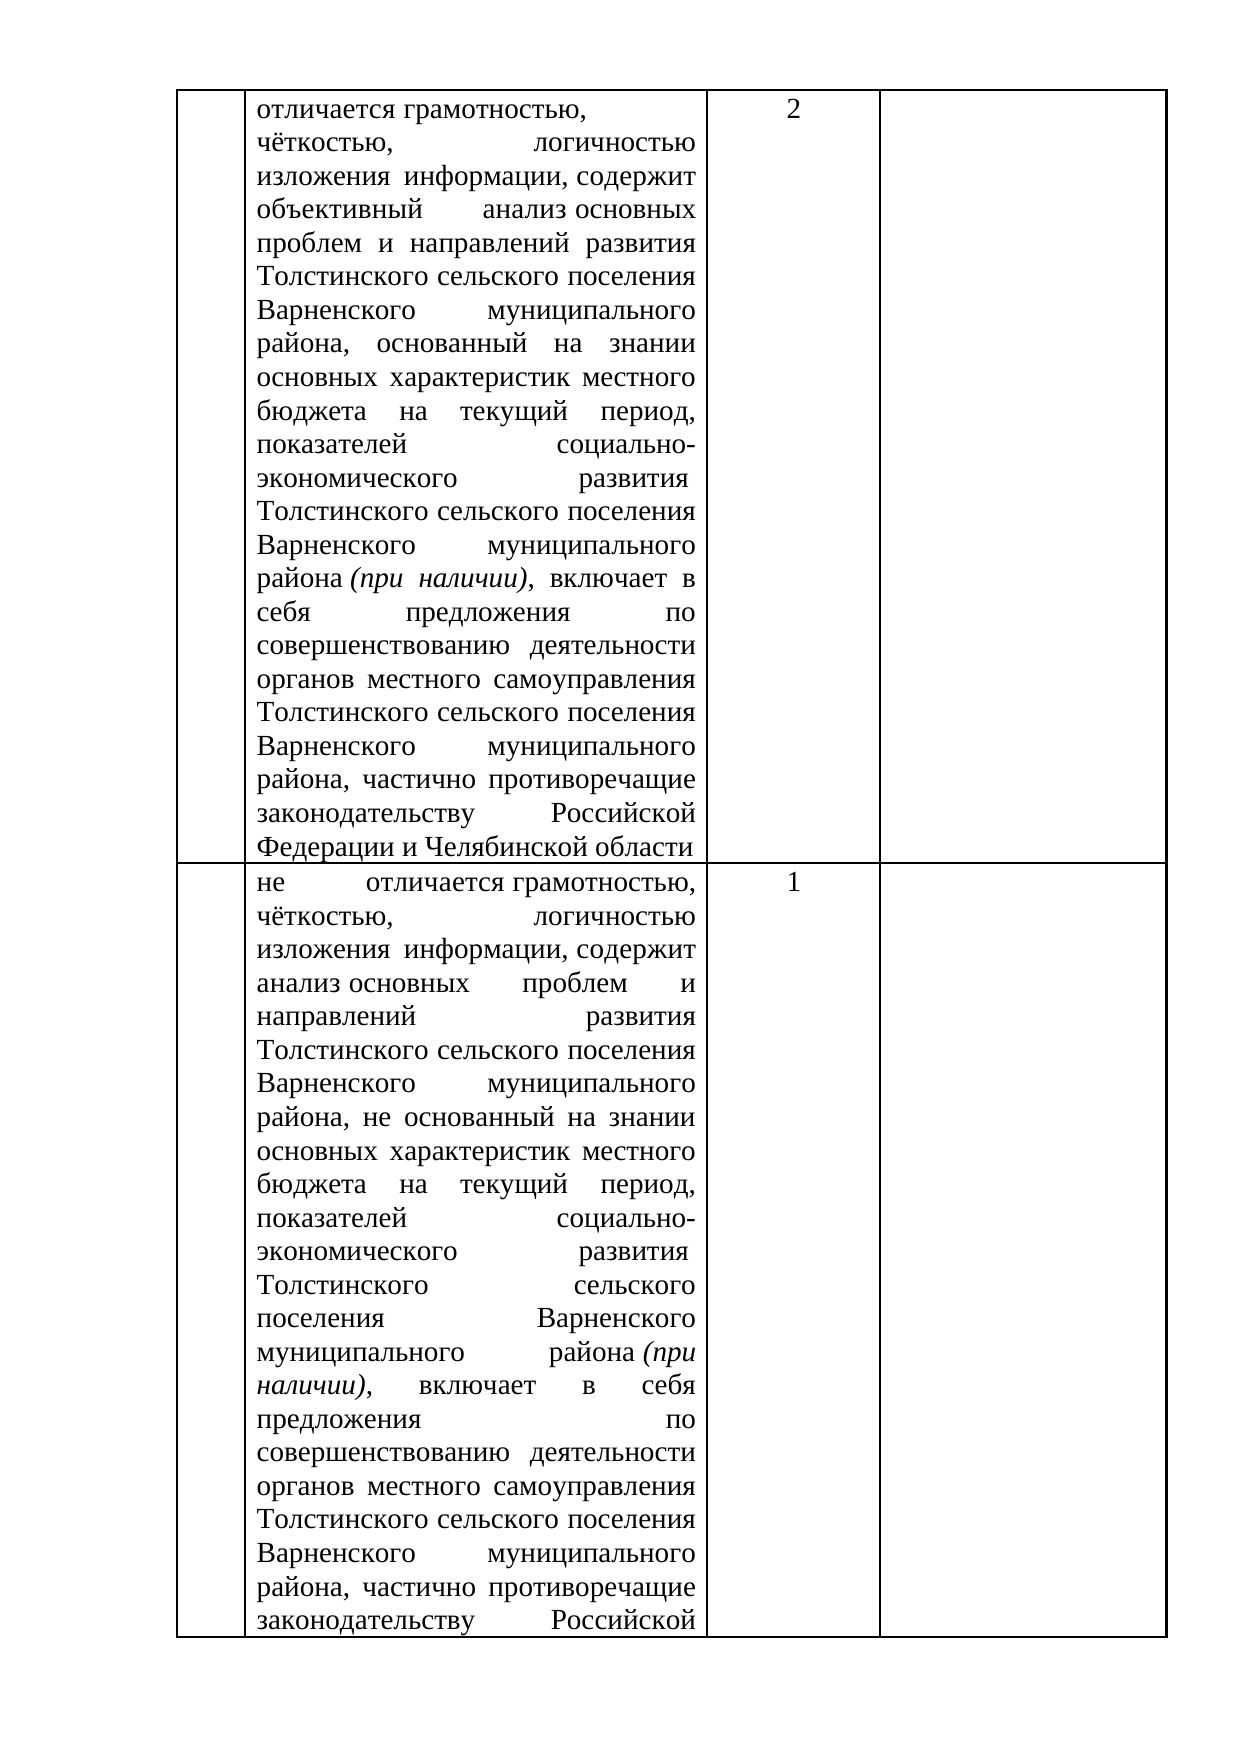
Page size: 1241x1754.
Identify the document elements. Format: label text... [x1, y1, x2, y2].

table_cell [246, 864, 706, 1636]
table_cell [881, 91, 1165, 862]
table_cell [178, 91, 244, 862]
table_cell [178, 864, 244, 1636]
table_cell [881, 864, 1165, 1636]
table_cell 2 [708, 91, 879, 862]
table_cell 1 [708, 864, 879, 1636]
table_cell отличается грамотностью, чёткостью, логичностью изложения информации, содержит объективный анализ основных проблем и направлений развития Толстинского сельского поселения Варненского муниципального района, основанный на знании основных характеристик местного бюджета на текущий период, показателей социально-экономического развития Толстинского сельского поселения Варненского муниципального района (при наличии), включает в себя предложения по совершенствованию деятельности органов местного самоуправления Толстинского сельского поселения Варненского муниципального района, частично противоречащие законодательству Российской Федерации и Челябинской области [246, 91, 706, 862]
